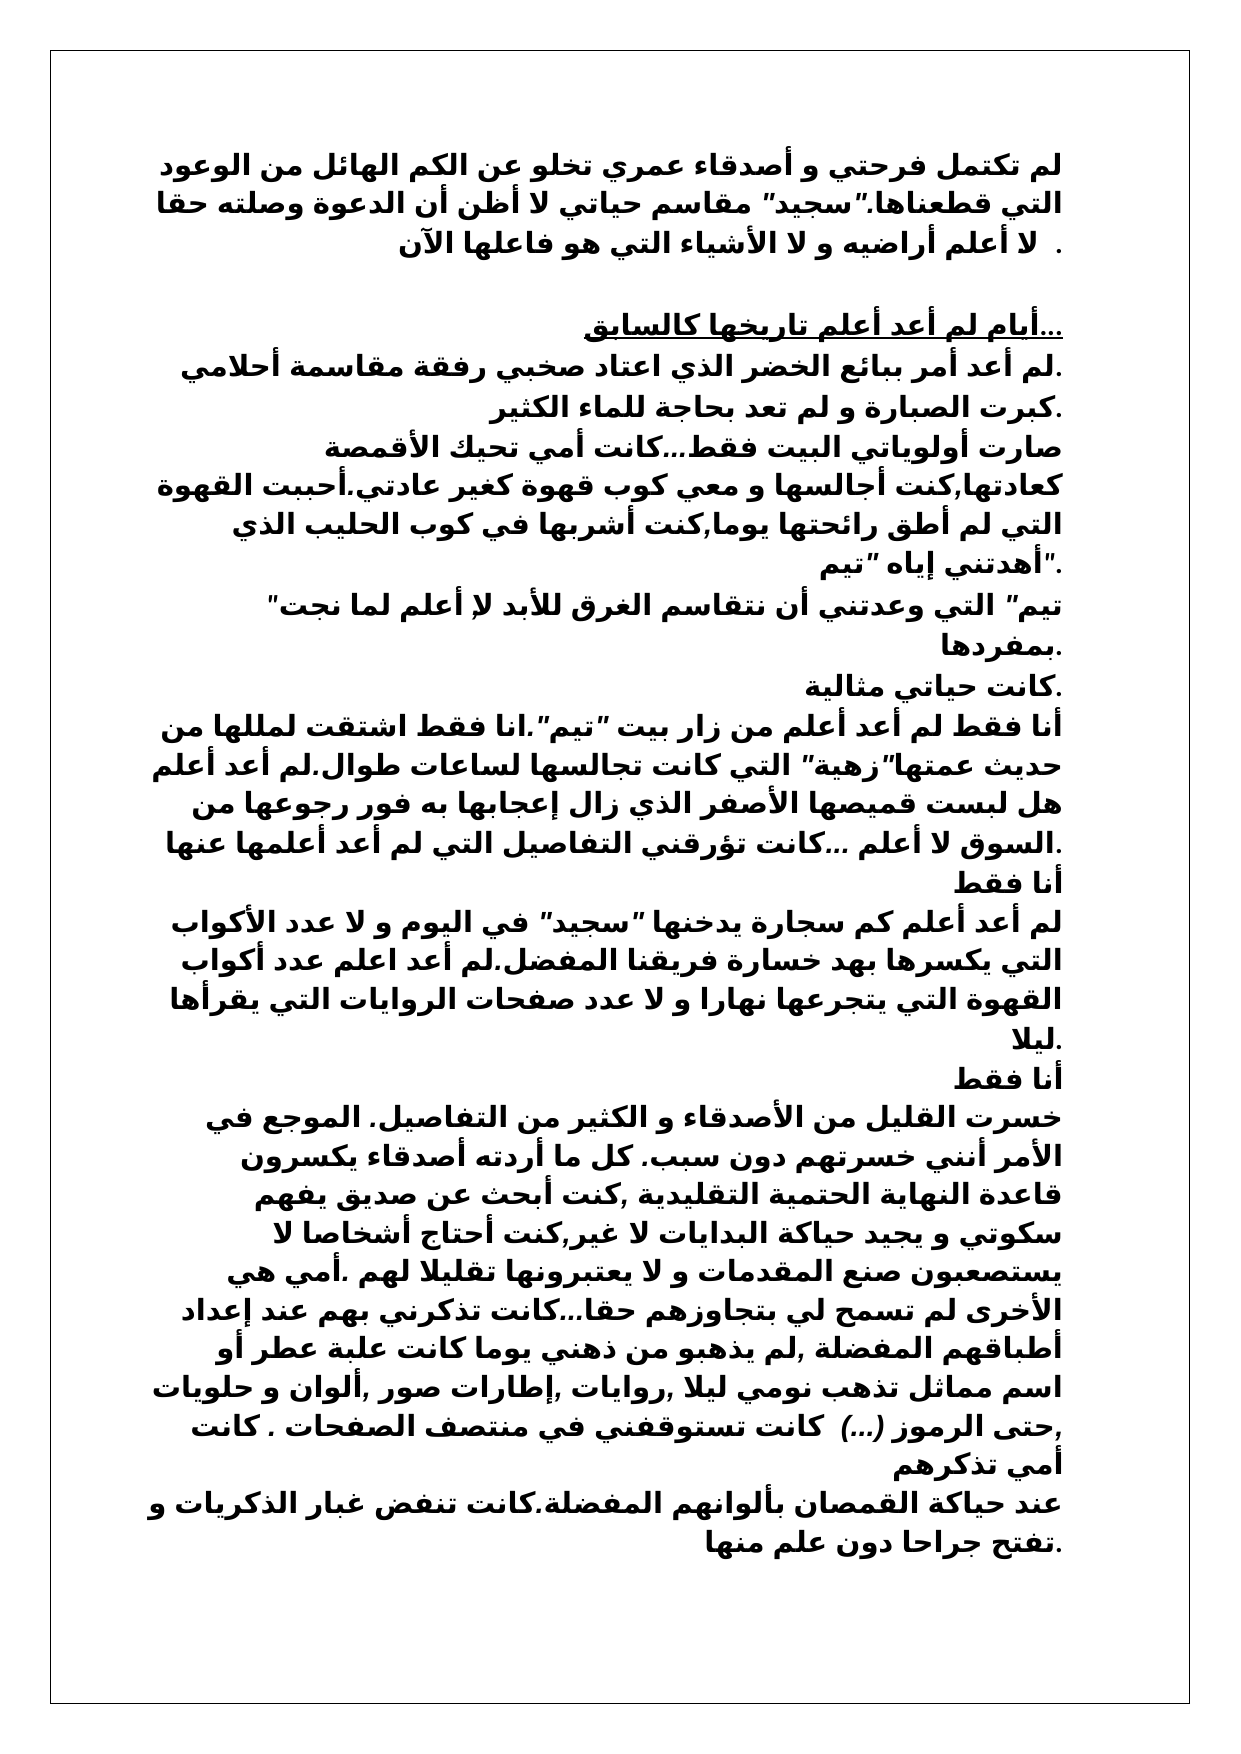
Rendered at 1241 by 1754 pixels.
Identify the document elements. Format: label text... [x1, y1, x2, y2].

text أيام لم أعد أعلم تاريخها كالسابق... [148, 307, 1063, 342]
text أنا فقط لم أعد أعلم من زار بيت "تيم".انا فقط اشتقت لمللها من حديث عمتها"زهية" التي كانت تجالسها لساعات طوال.لم أعد أعلم هل لبست قميصها الأصفر الذي زال إعجابها به فور رجوعها من السوق لا أعلم ...كانت تؤرقني التفاصيل التي لم أعد أعلمها عنها. [148, 709, 1063, 861]
text كانت حياتي مثالية. [148, 668, 1063, 704]
text خسرت القليل من الأصدقاء و الكثير من التفاصيل. الموجع في الأمر أنني خسرتهم دون سبب. كل ما أردته أصدقاء يكسرون قاعدة النهاية الحتمية التقليدية ,كنت أبحث عن صديق يفهم سكوتي و يجيد حياكة البدايات لا غير,كنت أحتاج أشخاصا لا يستصعبون صنع المقدمات و لا يعتبرونها تقليلا لهم .أمي هي الأخرى لم تسمح لي بتجاوزهم حقا...كانت تذكرني بهم عند إعداد أطباقهم المفضلة ,لم يذهبو من ذهني يوما كانت علبة عطر أو اسم مماثل تذهب نومي ليلا ,روايات ,إطارات صور ,ألوان و حلويات ,حتى الرموز (...) كانت تستوقفني في منتصف الصفحات . كانت أمي تذكرهم [148, 1100, 1063, 1481]
text "تيم" التي وعدتني أن نتقاسم الغرق للأبد,لا أعلم لما نجت بمفردها. [148, 587, 1063, 663]
text عند حياكة القمصان بألوانهم المفضلة.كانت تنفض غبار الذكريات و تفتح جراحا دون علم منها. [148, 1486, 1063, 1560]
text كبرت الصبارة و لم تعد بحاجة للماء الكثير. [148, 389, 1063, 424]
text لم تكتمل فرحتي و أصدقاء عمري تخلو عن الكم الهائل من الوعود التي قطعناها."سجيد" مقاسم حياتي لا أظن أن الدعوة وصلته حقا .لا أعلم أراضيه و لا الأشياء التي هو فاعلها الآن . [148, 148, 1063, 261]
text لم أعد أمر ببائع الخضر الذي اعتاد صخبي رفقة مقاسمة أحلامي. [148, 348, 1063, 383]
text أنا فقط [148, 1062, 1063, 1095]
text صارت أولوياتي البيت فقط...كانت أمي تحيك الأقمصة كعادتها,كنت أجالسها و معي كوب قهوة كغير عادتي.أحببت القهوة التي لم أطق رائحتها يوما,كنت أشربها في كوب الحليب الذي أهدتني إياه "تيم". [148, 430, 1063, 581]
text لم أعد أعلم كم سجارة يدخنها "سجيد" في اليوم و لا عدد الأكواب التي يكسرها بهد خسارة فريقنا المفضل.لم أعد اعلم عدد أكواب القهوة التي يتجرعها نهارا و لا عدد صفحات الروايات التي يقرأها ليلا. [148, 905, 1063, 1056]
text أنا فقط [148, 866, 1063, 900]
